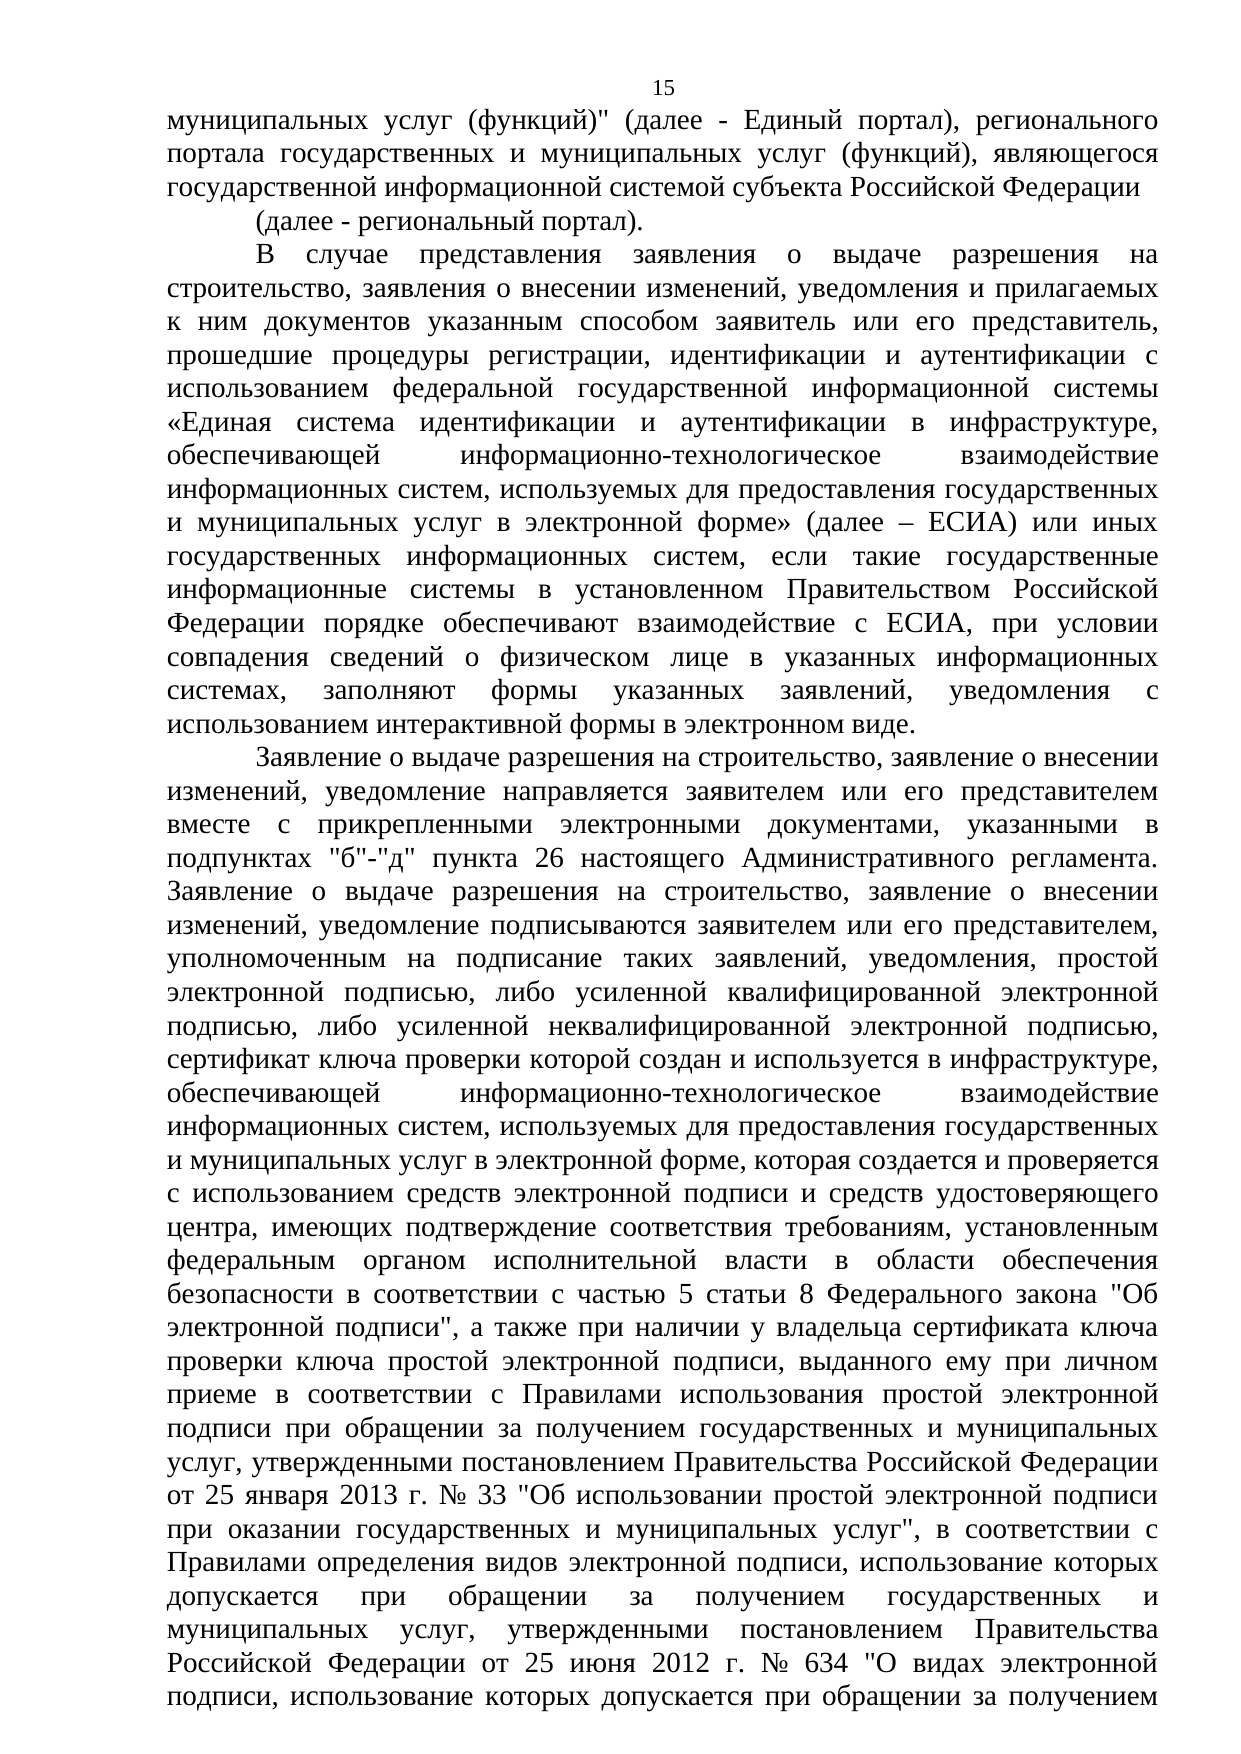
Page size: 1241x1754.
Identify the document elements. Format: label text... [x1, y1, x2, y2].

text В случае представления заявления о выдаче разрешения на строительство, заявления о внесении изменений, уведомления и прилагаемых к ним документов указанным способом заявитель или его представитель, прошедшие процедуры регистрации, идентификации и аутентификации с использованием федеральной государственной информационной системы «Единая система идентификации и аутентификации в инфраструктуре, обеспечивающей информационно-технологическое взаимодействие информационных систем, используемых для предоставления государственных и муниципальных услуг в электронной форме» (далее – ЕСИА) или иных государственных информационных систем, если такие государственные информационные системы в установленном Правительством Российской Федерации порядке обеспечивают взаимодействие с ЕСИА, при условии совпадения сведений о физическом лице в указанных информационных системах, заполняют формы указанных заявлений, уведомления с использованием интерактивной формы в электронном виде. [167, 236, 1159, 739]
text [167, 739, 1159, 1712]
text (далее - региональный портал). [167, 203, 1159, 236]
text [167, 102, 1159, 203]
